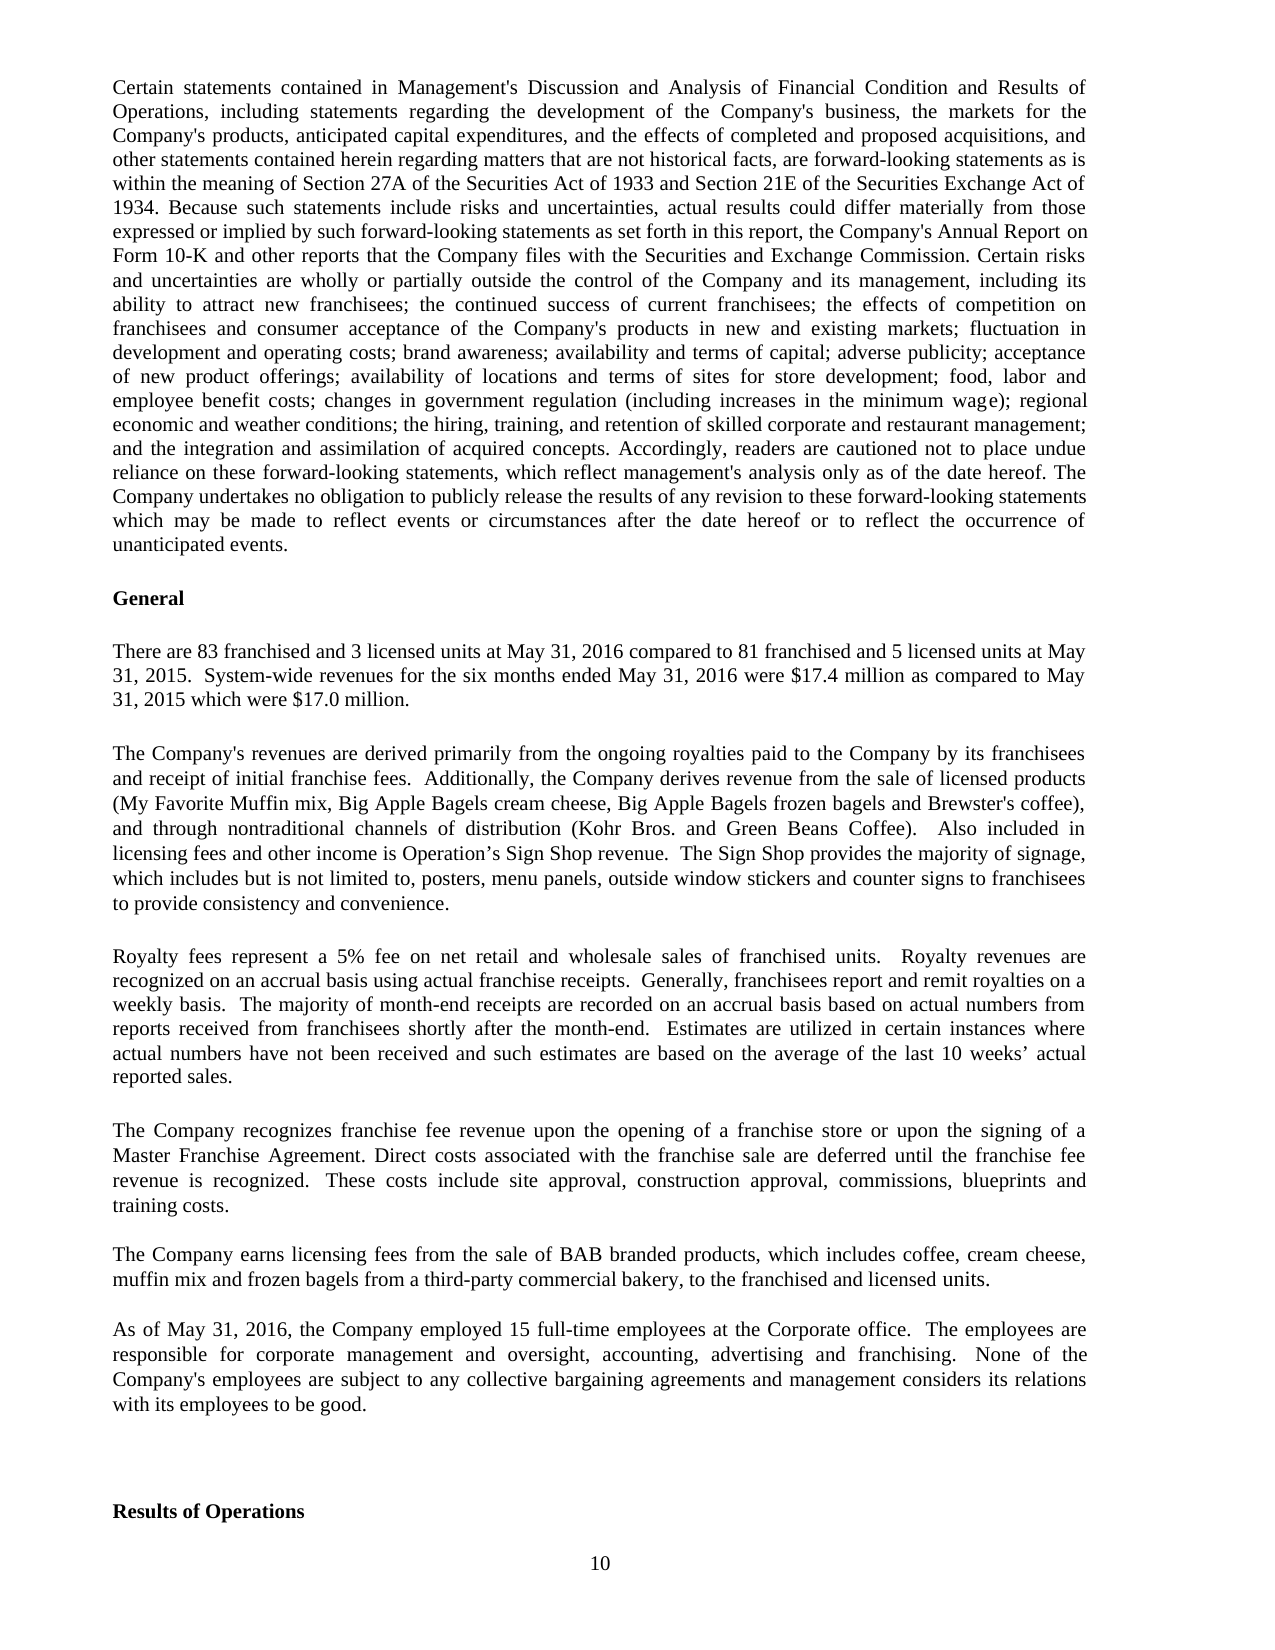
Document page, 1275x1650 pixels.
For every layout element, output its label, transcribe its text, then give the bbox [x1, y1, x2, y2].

text Results of Operations [112, 1499, 1087, 1523]
text Certain statements contained in Management's Discussion and Analysis of Financial Condition and Results of Operations, including statements regarding the development of the Company's business, the markets for the Company's products, anticipated capital expenditures, and the effects of completed and proposed acquisitions, and other statements contained herein regarding matters that are not historical facts, are forward-looking statements as is within the meaning of Section 27A of the Securities Act of 1933 and Section 21E of the Securities Exchange Act of 1934. Because such statements include risks and uncertainties, actual results could differ materially from those expressed or implied by such forward-looking statements as set forth in this report, the Company's Annual Report on Form 10-K and other reports that the Company files with the Securities and Exchange Commission. Certain risks and uncertainties are wholly or partially outside the control of the Company and its management, including its ability to attract new franchisees; the continued success of current franchisees; the effects of competition on franchisees and consumer acceptance of the Company's products in new and existing markets; fluctuation in development and operating costs; brand awareness; availability and terms of capital; adverse publicity; acceptance of new product offerings; availability of locations and terms of sites for store development; food, labor and employee benefit costs; changes in government regulation (including increases in the minimum wage); regional economic and weather conditions; the hiring, training, and retention of skilled corporate and restaurant management; and the integration and assimilation of acquired concepts. Accordingly, readers are cautioned not to place undue reliance on these forward-looking statements, which reflect management's analysis only as of the date hereof. The Company undertakes no obligation to publicly release the results of any revision to these forward-looking statements which may be made to reflect events or circumstances after the date hereof or to reflect the occurrence of unanticipated events. [112, 75, 1087, 556]
text There are 83 franchised and 3 licensed units at May 31, 2016 compared to 81 franchised and 5 licensed units at May 31, 2015. System-wide revenues for the six months ended May 31, 2016 were $17.4 million as compared to May 31, 2015 which were $17.0 million. [112, 639, 1087, 711]
text General [112, 585, 1087, 609]
text The Company recognizes franchise fee revenue upon the opening of a franchise store or upon the signing of a Master Franchise Agreement. Direct costs associated with the franchise sale are deferred until the franchise fee revenue is recognized. These costs include site approval, construction approval, commissions, blueprints and training costs. [112, 1118, 1087, 1218]
text As of May 31, 2016, the Company employed 15 full-time employees at the Corporate office. The employees are responsible for corporate management and oversight, accounting, advertising and franchising. None of the Company's employees are subject to any collective bargaining agreements and management considers its relations with its employees to be good. [112, 1317, 1087, 1417]
text Royalty fees represent a 5% fee on net retail and wholesale sales of franchised units. Royalty revenues are recognized on an accrual basis using actual franchise receipts. Generally, franchisees report and remit royalties on a weekly basis. The majority of month-end receipts are recorded on an accrual basis based on actual numbers from reports received from franchisees shortly after the month-end. Estimates are utilized in certain instances where actual numbers have not been received and such estimates are based on the average of the last 10 weeks’ actual reported sales. [112, 944, 1087, 1088]
text The Company earns licensing fees from the sale of branded products, which includes coffee, cream cheese, muffin mix and frozen bagels from a third-party commercial bakery, to the franchised and licensed units. [112, 1242, 1087, 1292]
text The Company's revenues are derived primarily from the ongoing royalties paid to the Company by its franchisees and receipt of initial franchise fees. Additionally, the Company derives revenue from the sale of licensed products (My Favorite Muffin mix, Big Apple Bagels cream cheese, Big Apple Bagels frozen bagels and Brewster's coffee), and through nontraditional channels of distribution (Kohr Bros. and Green Beans Coffee). Also included in licensing fees and other income is Operation’s Sign Shop revenue. The Sign Shop provides the majority of signage, which includes but is not limited to, posters, menu panels, outside window stickers and counter signs to franchisees to provide consistency and convenience. [112, 740, 1087, 915]
